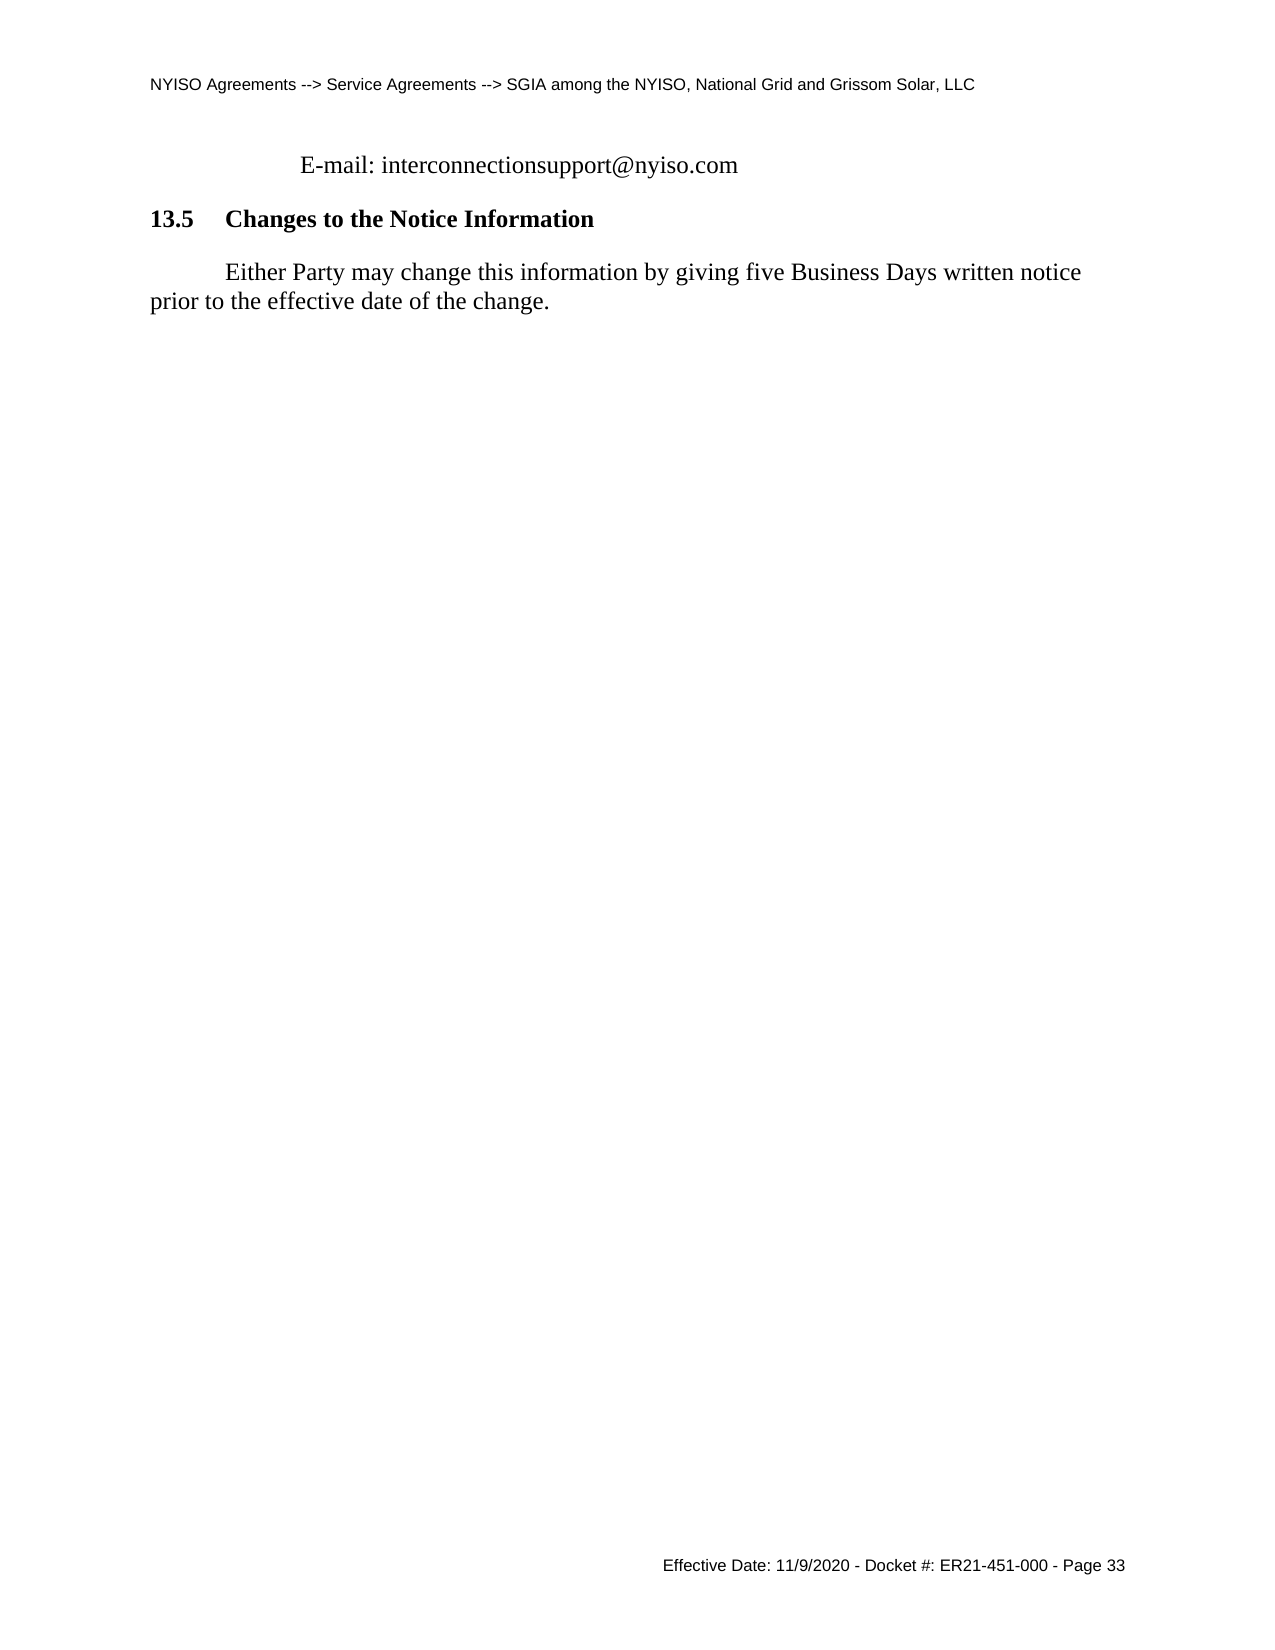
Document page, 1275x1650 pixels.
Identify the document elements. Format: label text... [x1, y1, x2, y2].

text E-mail: interconnectionsupport@nyiso.com [150, 150, 1125, 179]
text Either Party may change this information by giving five Business Days written notice prior to the effective date of the change. [150, 257, 1125, 315]
subtitle Changes to the Notice Information [150, 204, 1125, 232]
